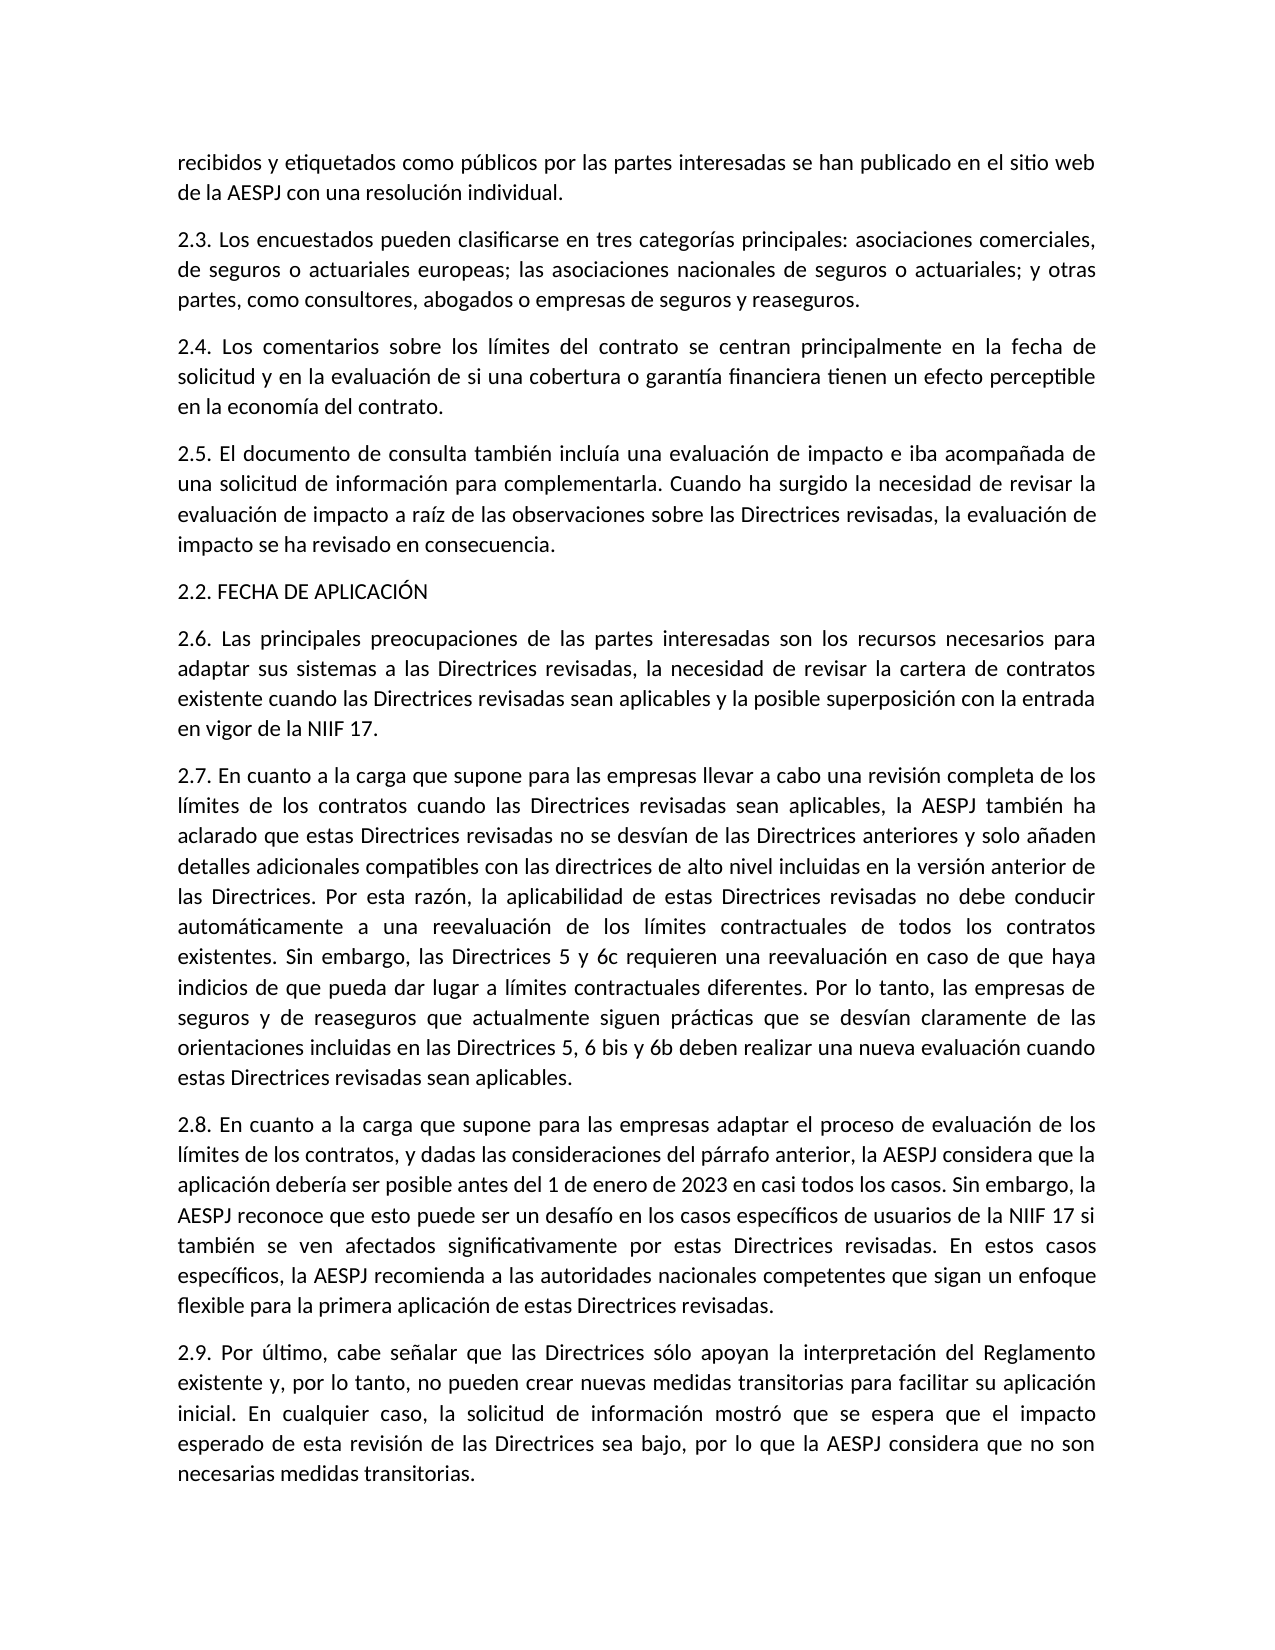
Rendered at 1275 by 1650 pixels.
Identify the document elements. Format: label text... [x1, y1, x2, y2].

text 2.5. El documento de consulta también incluía una evaluación de impacto e iba acompañada de una solicitud de información para complementarla. Cuando ha surgido la necesidad de revisar la evaluación de impacto a raíz de las observaciones sobre las Directrices revisadas, la evaluación de impacto se ha revisado en consecuencia. [177, 439, 1098, 558]
text 2.7. En cuanto a la carga que supone para las empresas llevar a cabo una revisión completa de los límites de los contratos cuando las Directrices revisadas sean aplicables, la AESPJ también ha aclarado que estas Directrices revisadas no se desvían de las Directrices anteriores y solo añaden detalles adicionales compatibles con las directrices de alto nivel incluidas en la versión anterior de las Directrices. Por esta razón, la aplicabilidad de estas Directrices revisadas no debe conducir automáticamente a una reevaluación de los límites contractuales de todos los contratos existentes. Sin embargo, las Directrices 5 y 6c requieren una reevaluación en caso de que haya indicios de que pueda dar lugar a límites contractuales diferentes. Por lo tanto, las empresas de seguros y de reaseguros que actualmente siguen prácticas que se desvían claramente de las orientaciones incluidas en las Directrices 5, 6 bis y 6b deben realizar una nueva evaluación cuando estas Directrices revisadas sean aplicables. [177, 761, 1098, 1091]
text 2.9. Por último, cabe señalar que las Directrices sólo apoyan la interpretación del Reglamento existente y, por lo tanto, no pueden crear nuevas medidas transitorias para facilitar su aplicación inicial. En cualquier caso, la solicitud de información mostró que se espera que el impacto esperado de esta revisión de las Directrices sea bajo, por lo que la AESPJ considera que no son necesarias medidas transitorias. [177, 1338, 1098, 1487]
text 2.8. En cuanto a la carga que supone para las empresas adaptar el proceso de evaluación de los límites de los contratos, y dadas las consideraciones del párrafo anterior, la AESPJ considera que la aplicación debería ser posible antes del 1 de enero de 2023 en casi todos los casos. Sin embargo, la AESPJ reconoce que esto puede ser un desafío en los casos específicos de usuarios de la NIIF 17 si también se ven afectados significativamente por estas Directrices revisadas. En estos casos específicos, la AESPJ recomienda a las autoridades nacionales competentes que sigan un enfoque flexible para la primera aplicación de estas Directrices revisadas. [177, 1110, 1098, 1319]
text 2.4. Los comentarios sobre los límites del contrato se centran principalmente en la fecha de solicitud y en la evaluación de si una cobertura o garantía financiera tienen un efecto perceptible en la economía del contrato. [177, 332, 1098, 420]
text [177, 148, 1098, 206]
text 2.6. Las principales preocupaciones de las partes interesadas son los recursos necesarios para adaptar sus sistemas a las Directrices revisadas, la necesidad de revisar la cartera de contratos existente cuando las Directrices revisadas sean aplicables y la posible superposición con la entrada en vigor de la NIIF 17. [177, 624, 1098, 742]
text 2.3. Los encuestados pueden clasificarse en tres categorías principales: asociaciones comerciales, de seguros o actuariales europeas; las asociaciones nacionales de seguros o actuariales; y otras partes, como consultores, abogados o empresas de seguros y reaseguros. [177, 225, 1098, 313]
text 2.2. FECHA DE APLICACIÓN [177, 577, 1098, 605]
